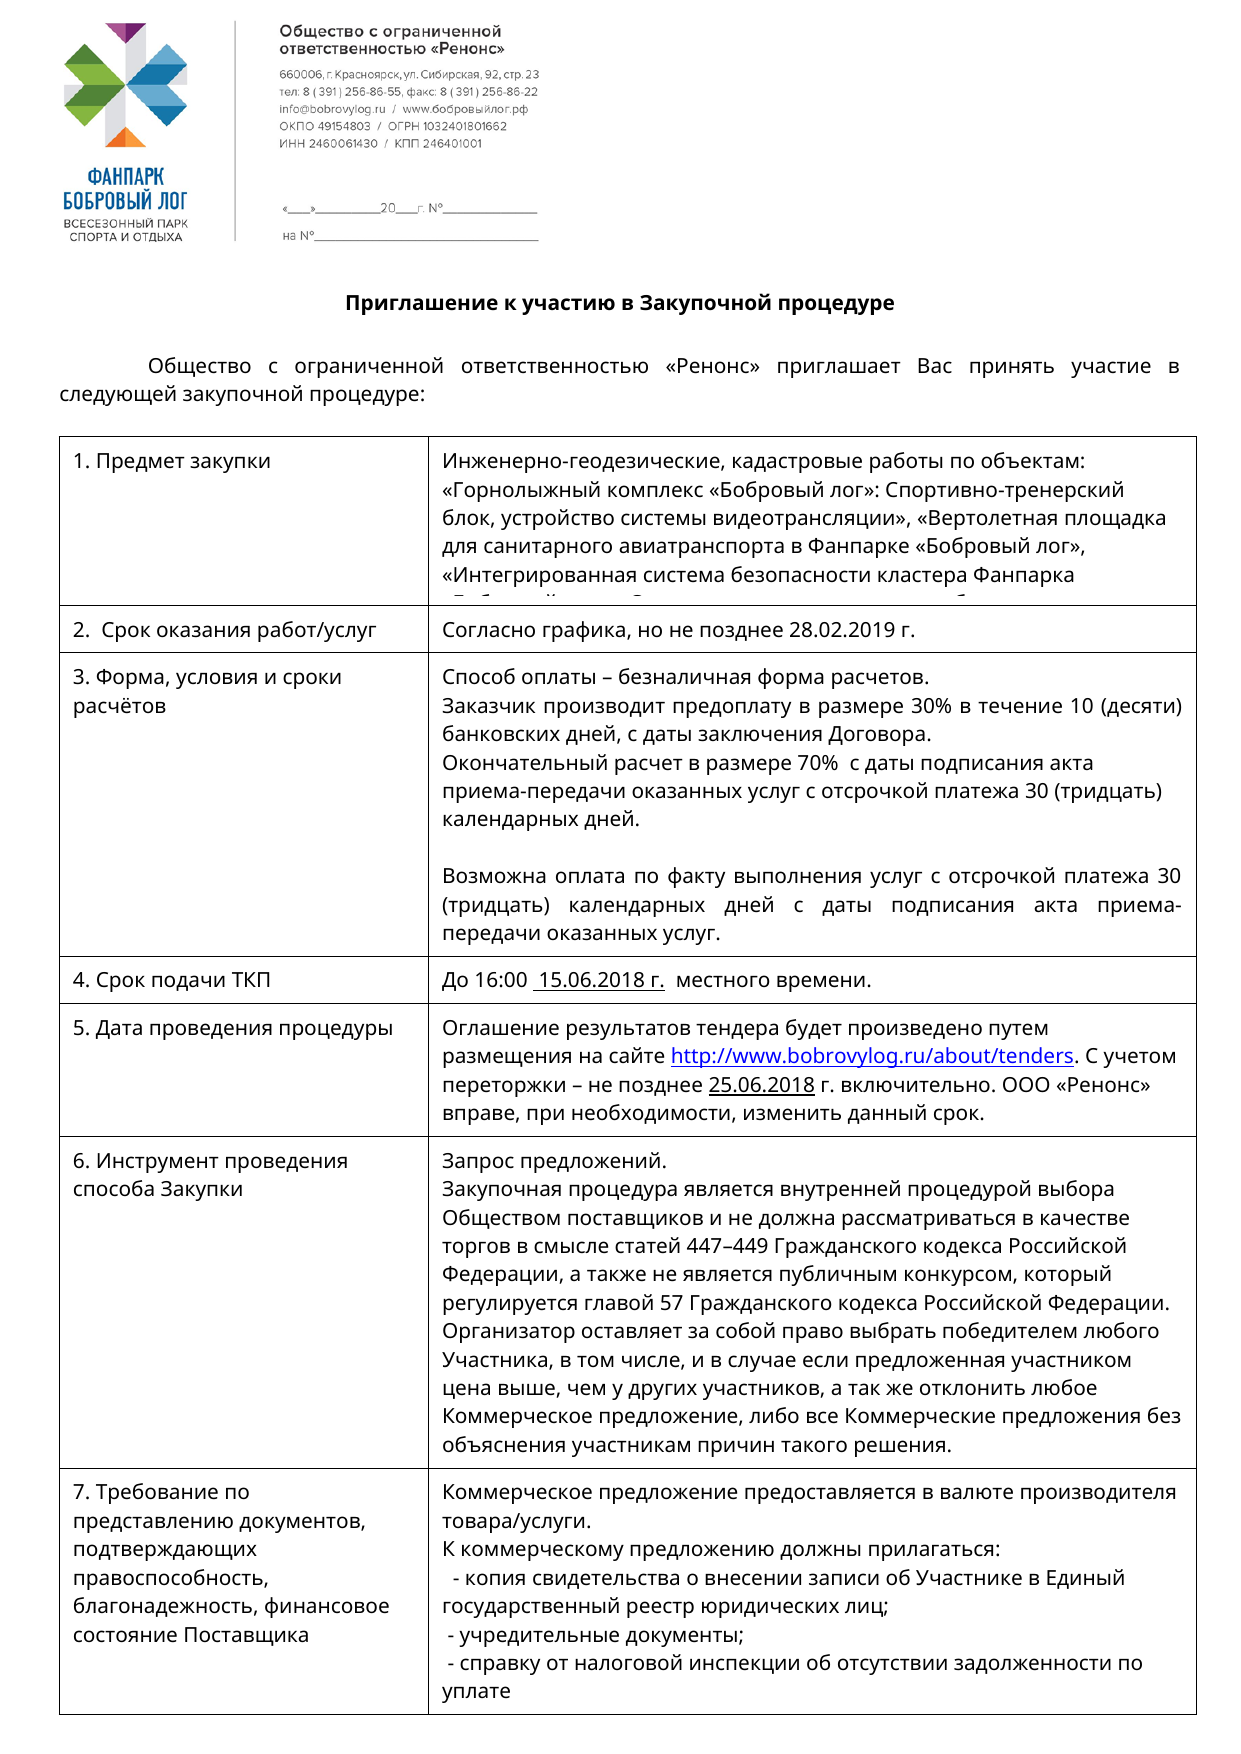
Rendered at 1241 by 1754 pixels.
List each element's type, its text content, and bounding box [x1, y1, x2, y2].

table_cell Запрос предложений. Закупочная процедура является внутренней процедурой выбора Обществом поставщиков и не должна рассматриваться в качестве торгов в смысле статей 447–449 Гражданского кодекса Российской Федерации, а также не является публичным конкурсом, который регулируется главой 57 Гражданского кодекса Российской Федерации. Организатор оставляет за собой право выбрать победителем любого Участника, в том числе, и в случае если предложенная участником цена выше, чем у других участников, а так же отклонить любое Коммерческое предложение, либо все Коммерческие предложения без объяснения участникам причин такого решения. [429, 1137, 1196, 1467]
picture [29, 0, 813, 285]
table_cell Способ оплаты – безналичная форма расчетов. Заказчик производит предоплату в размере 30% в течение 10 (десяти) банковских дней, с даты заключения Договора. Окончательный расчет в размере 70% с даты подписания акта приема-передачи оказанных услуг с отсрочкой платежа 30 (тридцать) календарных дней. Возможна оплата по факту выполнения услуг с отсрочкой платежа 30 (тридцать) календарных дней с даты подписания акта приема-передачи оказанных услуг. [429, 653, 1196, 956]
table_cell Согласно графика, но не позднее 28.02.2019 г. [429, 606, 1196, 652]
table_cell 6. Инструмент проведения способа Закупки (с указанием ЭТП при проведении закупки на ЭТП) [60, 1137, 428, 1467]
table_cell 5. Дата проведения процедуры [60, 1004, 428, 1136]
table_cell Оглашение результатов тендера будет произведено путем размещения на сайте http://www.bobrovylog.ru/about/tenders. С учетом переторжки – не позднее 25.06.2018 г. включительно. ООО «Ренонс» вправе, при необходимости, изменить данный срок. [429, 1004, 1196, 1136]
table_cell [60, 1469, 428, 1714]
text Приглашение к участию в Закупочной процедуре [59, 288, 1181, 317]
table_cell 3. Форма, условия и сроки расчётов [60, 653, 428, 956]
table_cell 2. Срок оказания работ/услуг [60, 606, 428, 652]
table_header Инженерно-геодезические, кадастровые работы по объектам: «Горнолыжный комплекс «Бобровый лог»: Спортивно-тренерский блок, устройство системы видеотрансляции», «Вертолетная площадка для санитарного авиатранспорта в Фанпарке «Бобровый лог», «Интегрированная система безопасности кластера Фанпарка «Бобровый лог», «Система искусственного снегообразования». [429, 437, 1196, 605]
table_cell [429, 1469, 1196, 1714]
table_cell 4. Срок подачи ТКП [60, 957, 428, 1003]
table_cell До 16:00 15.06.2018 г. местного времени. [429, 957, 1196, 1003]
text Общество с ограниченной ответственностью «Ренонс» приглашает Вас принять участие в следующей закупочной процедуре: [59, 351, 1181, 408]
table_header 1. Предмет закупки [60, 437, 428, 605]
